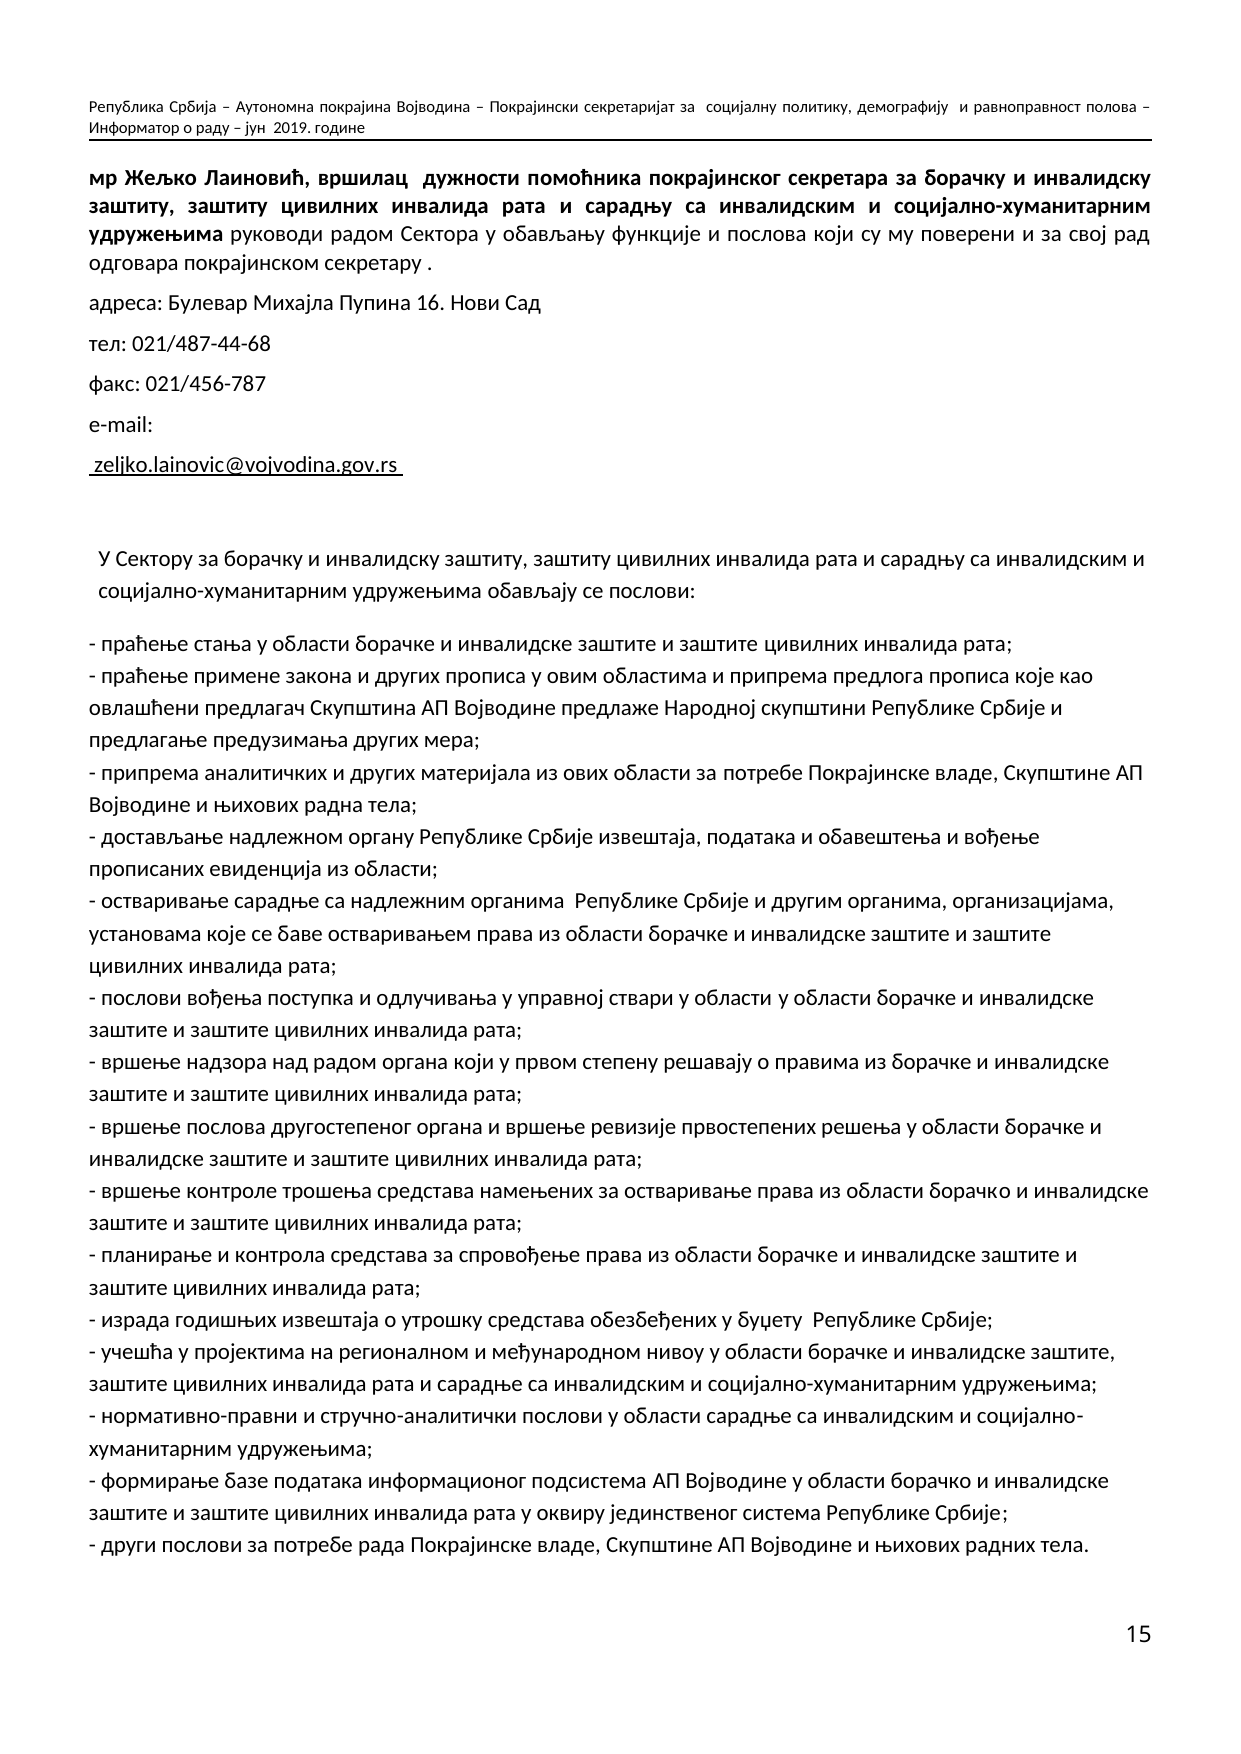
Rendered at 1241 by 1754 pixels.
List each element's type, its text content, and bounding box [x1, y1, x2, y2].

text У Сектору за борачку и инвалидску заштиту, заштиту цивилних инвалида рата и сарадњу са инвалидским и социјално-хуманитарним удружењима обављају се послови: [98, 544, 1152, 604]
text - вршење послова другостепеног органа и вршење ревизије првостепених решења у области борачке и инвалидске заштите и заштите цивилних инвалида рата; [89, 1112, 1152, 1172]
text - други послови за потребе рада Покрајинске владе, Скупштине АП Војводине и њихових радних тела. [89, 1530, 1152, 1558]
text - вршење надзора над радом органа који у првом степену решавају о правима из борачке и инвалидске заштите и заштите цивилних инвалида рата; [89, 1047, 1152, 1108]
text - праћење примене закона и других прописа у овим областима и припрема предлога прописа које као овлашћени предлагач Скупштина АП Војводине предлаже Народној скупштини Републике Србије и предлагање предузимања других мера; [89, 661, 1152, 753]
text - вршење контроле трошења средстава намењених за остваривање права из области борачко и инвалидске заштите и заштите цивилних инвалида рата; [89, 1176, 1152, 1236]
text - планирање и контрола средстава за спровођење права из области борачке и инвалидске заштите и заштите цивилних инвалида рата; [89, 1241, 1152, 1301]
text факс: 021/456-787 [89, 369, 1152, 397]
text - формирање базе података информационог подсистема АП Војводине у области борачко и инвалидске заштите и заштите цивилних инвалида рата у оквиру јединственог система Републике Србије; [89, 1466, 1152, 1526]
text - праћење стања у области борачке и инвалидске заштите и заштите цивилних инвалида рата; [89, 629, 1152, 657]
text мр Жељко Лаиновић, вршилац дужности помоћника покрајинског секретара за борачку и инвалидску заштиту, заштиту цивилних инвалида рата и сарадњу са инвалидским и социјално-хуманитарним удружењима руководи радом Сектора у обављању функције и послова који су му поверени и за свој рад одговара покрајинском секретару . [89, 163, 1152, 276]
text тел: 021/487-44-68 [89, 329, 1152, 357]
text - учешћа у пројектима на регионалном и међународном нивоу у области борачке и инвалидске заштите, заштите цивилних инвалида рата и сарадње са инвалидским и социјално-хуманитарним удружењима; [89, 1337, 1152, 1397]
text - нормативно-правни и стручно-аналитички послови у области сарадње са инвалидским и социјално- хуманитарним удружењима; [89, 1401, 1152, 1462]
text zeljko.lainovic@vojvodina.gov.rs [89, 450, 1152, 478]
text - израда годишњих извештаја о утрошку средстава обезбеђених у буџету Републике Србије; [89, 1305, 1152, 1333]
text адреса: Булевар Михајла Пупина 16. Нови Сад [89, 288, 1152, 316]
text - остваривање сарадње са надлежним органима Републике Србије и другим органима, организацијама, установама које се баве остваривањем права из области борачке и инвалидске заштите и заштите цивилних инвалида рата; [89, 886, 1152, 979]
text - достављање надлежном органу Републике Србије извештаја, података и обавештења и вођење прописаних евиденција из области; [89, 822, 1152, 882]
text e-mail: [89, 410, 1152, 438]
text - послови вођења поступка и одлучивања у управној ствари у области у области борачке и инвалидске заштите и заштите цивилних инвалида рата; [89, 983, 1152, 1043]
text - припрема аналитичких и других материјала из ових области за потребе Покрајинске владе, Скупштине АП Војводине и њихових радна тела; [89, 758, 1152, 818]
